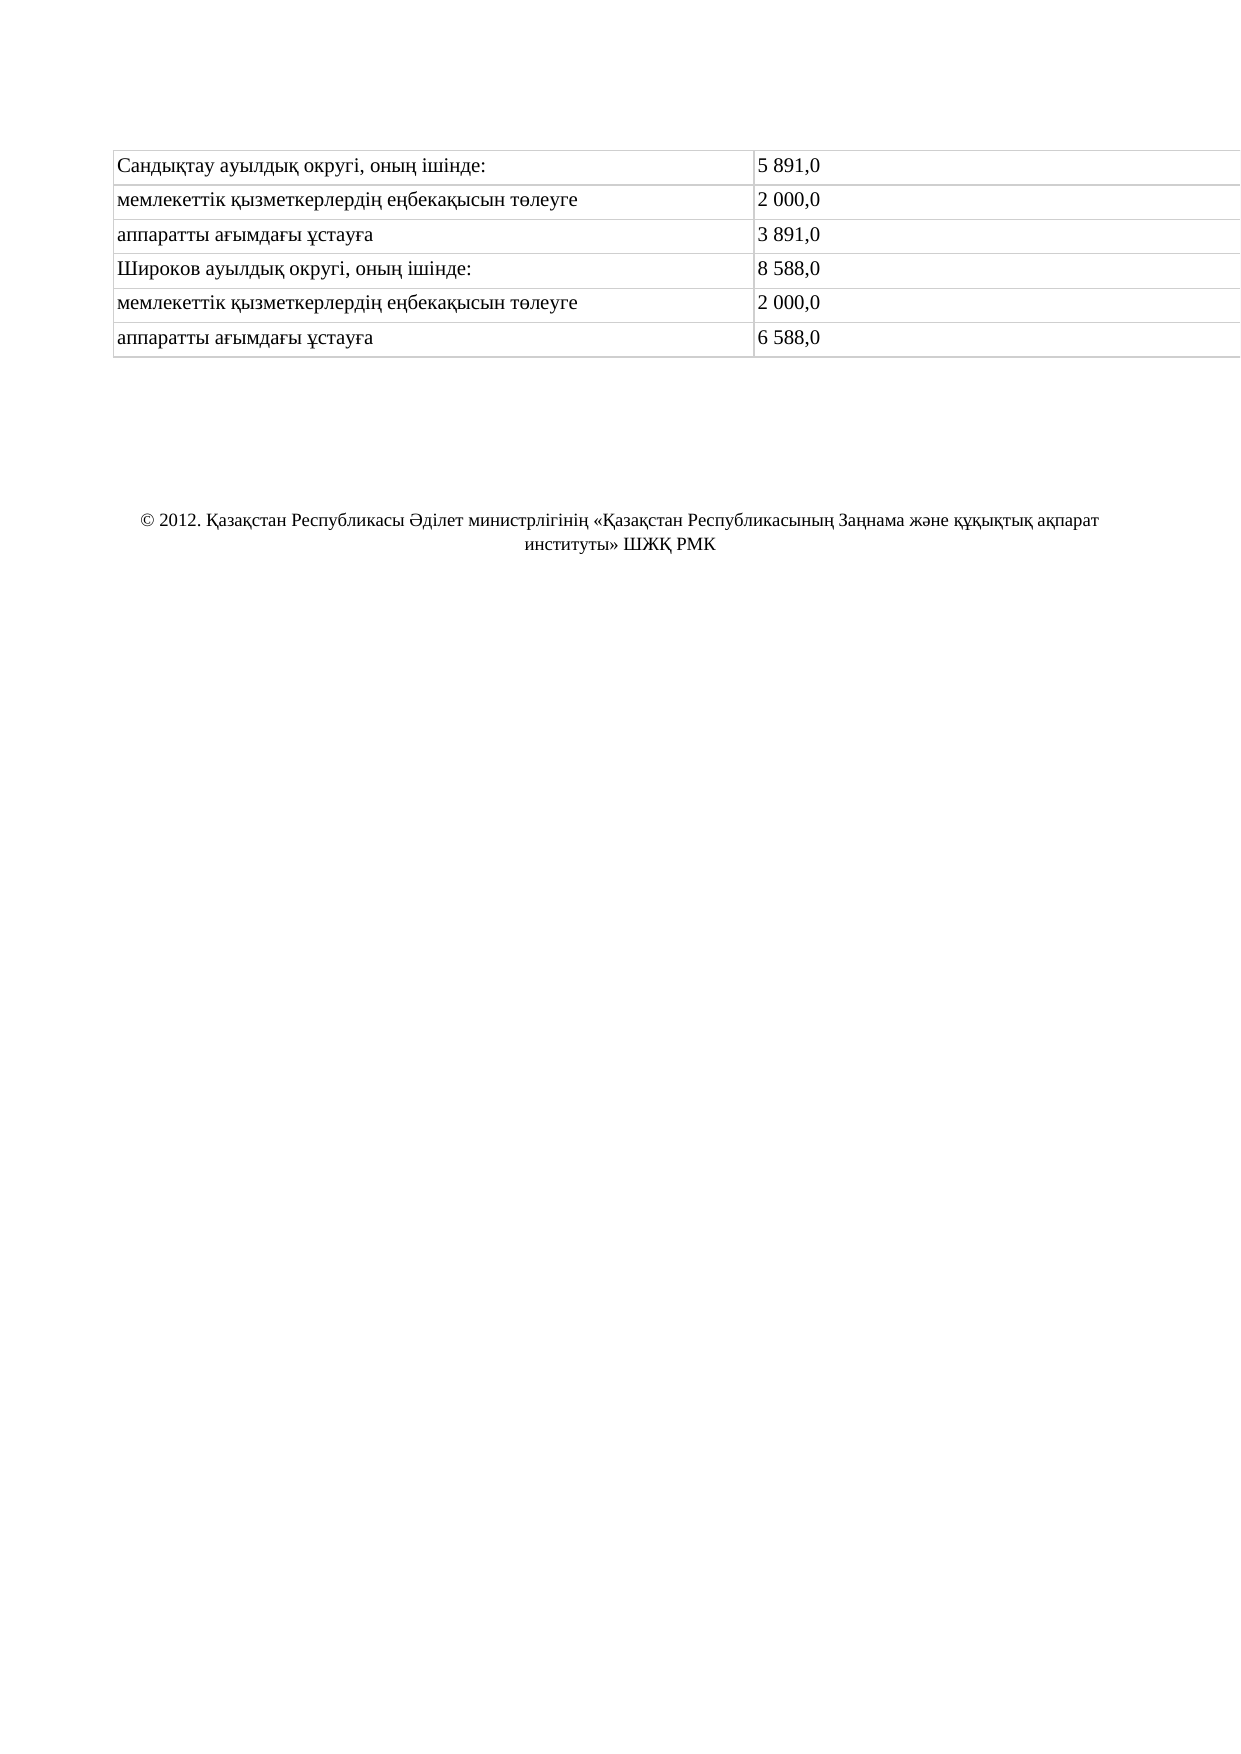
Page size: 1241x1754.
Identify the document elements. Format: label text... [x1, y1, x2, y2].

table_cell 3 891,0 [755, 220, 1240, 253]
table_cell 5 891,0 [755, 151, 1240, 184]
table_cell мемлекеттік қызметкерлердің еңбекақысын төлеуге [114, 289, 753, 322]
table_cell Сандықтау ауылдық округі, оның ішінде: [114, 151, 753, 184]
table_cell аппаратты ағымдағы ұстауға [114, 323, 753, 356]
table_cell 6 588,0 [755, 323, 1240, 356]
table_cell аппаратты ағымдағы ұстауға [114, 220, 753, 253]
text © 2012. Қазақстан Республикасы Әділет министрлігінің «Қазақстан Республикасының Заңнама және құқықтық ақпарат институты» ШЖҚ РМК [112, 508, 1128, 555]
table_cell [114, 186, 753, 219]
table_cell Широков ауылдық округі, оның ішінде: [114, 254, 753, 287]
table_cell 2 000,0 [755, 289, 1240, 322]
table_cell 2 000,0 [755, 186, 1240, 219]
table_cell 8 588,0 [755, 254, 1240, 287]
